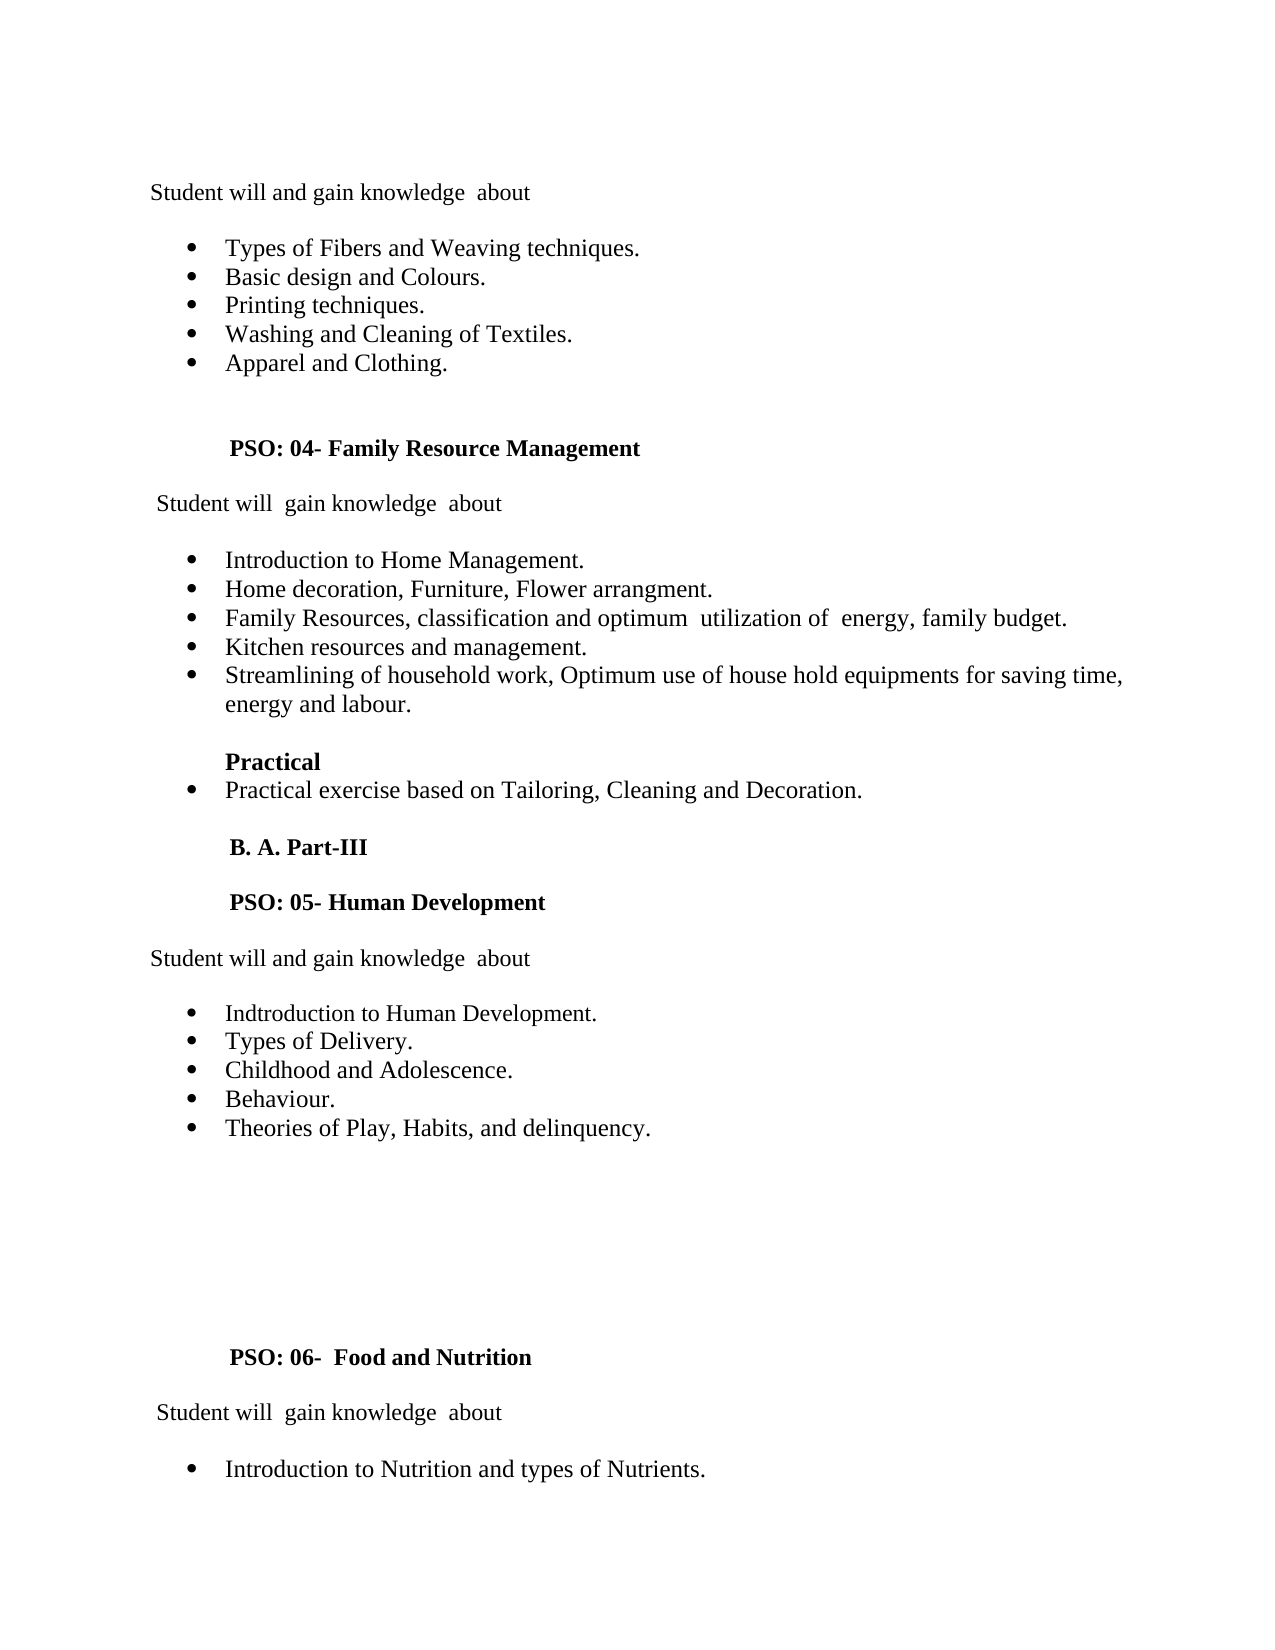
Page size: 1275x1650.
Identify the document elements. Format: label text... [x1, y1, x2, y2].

list Practical exercise based on Tailoring, Cleaning and Decoration. [187, 776, 1125, 804]
text PSO: 06- Food and Nutrition [229, 1343, 1125, 1370]
text Student will and gain knowledge about [150, 178, 1125, 205]
text Practical [225, 747, 1125, 776]
text Student will gain knowledge about [150, 1398, 1125, 1425]
list Introduction to Home Management. [187, 546, 1125, 574]
list Behaviour. [187, 1084, 1125, 1113]
list Family Resources, classification and optimum utilization of energy, family budget. [187, 603, 1125, 632]
text Student will gain knowledge about [150, 489, 1125, 517]
list Home decoration, Furniture, Flower arrangment. [187, 574, 1125, 603]
list Streamlining of household work, Optimum use of house hold equipments for saving time, energy and labour. [187, 661, 1125, 718]
list Childhood and Adolescence. [187, 1055, 1125, 1084]
list Theories of Play, Habits, and delinquency. [187, 1113, 1125, 1141]
list Washing and Cleaning of Textiles. [187, 319, 1125, 348]
list Kitchen resources and management. [187, 632, 1125, 661]
list Apparel and Clothing. [187, 348, 1125, 377]
list Printing techniques. [187, 290, 1125, 319]
list Indtroduction to Human Development. [187, 999, 1125, 1026]
text B. A. Part-III [229, 833, 1125, 861]
list Types of Fibers and Weaving techniques. [187, 233, 1125, 262]
text PSO: 05- Human Development [229, 888, 1125, 916]
text Student will and gain knowledge about [150, 943, 1125, 971]
list Types of Delivery. [187, 1026, 1125, 1055]
text PSO: 04- Family Resource Management [229, 434, 1125, 462]
list Introduction to Nutrition and types of Nutrients. [187, 1454, 1125, 1483]
list Basic design and Colours. [187, 262, 1125, 290]
